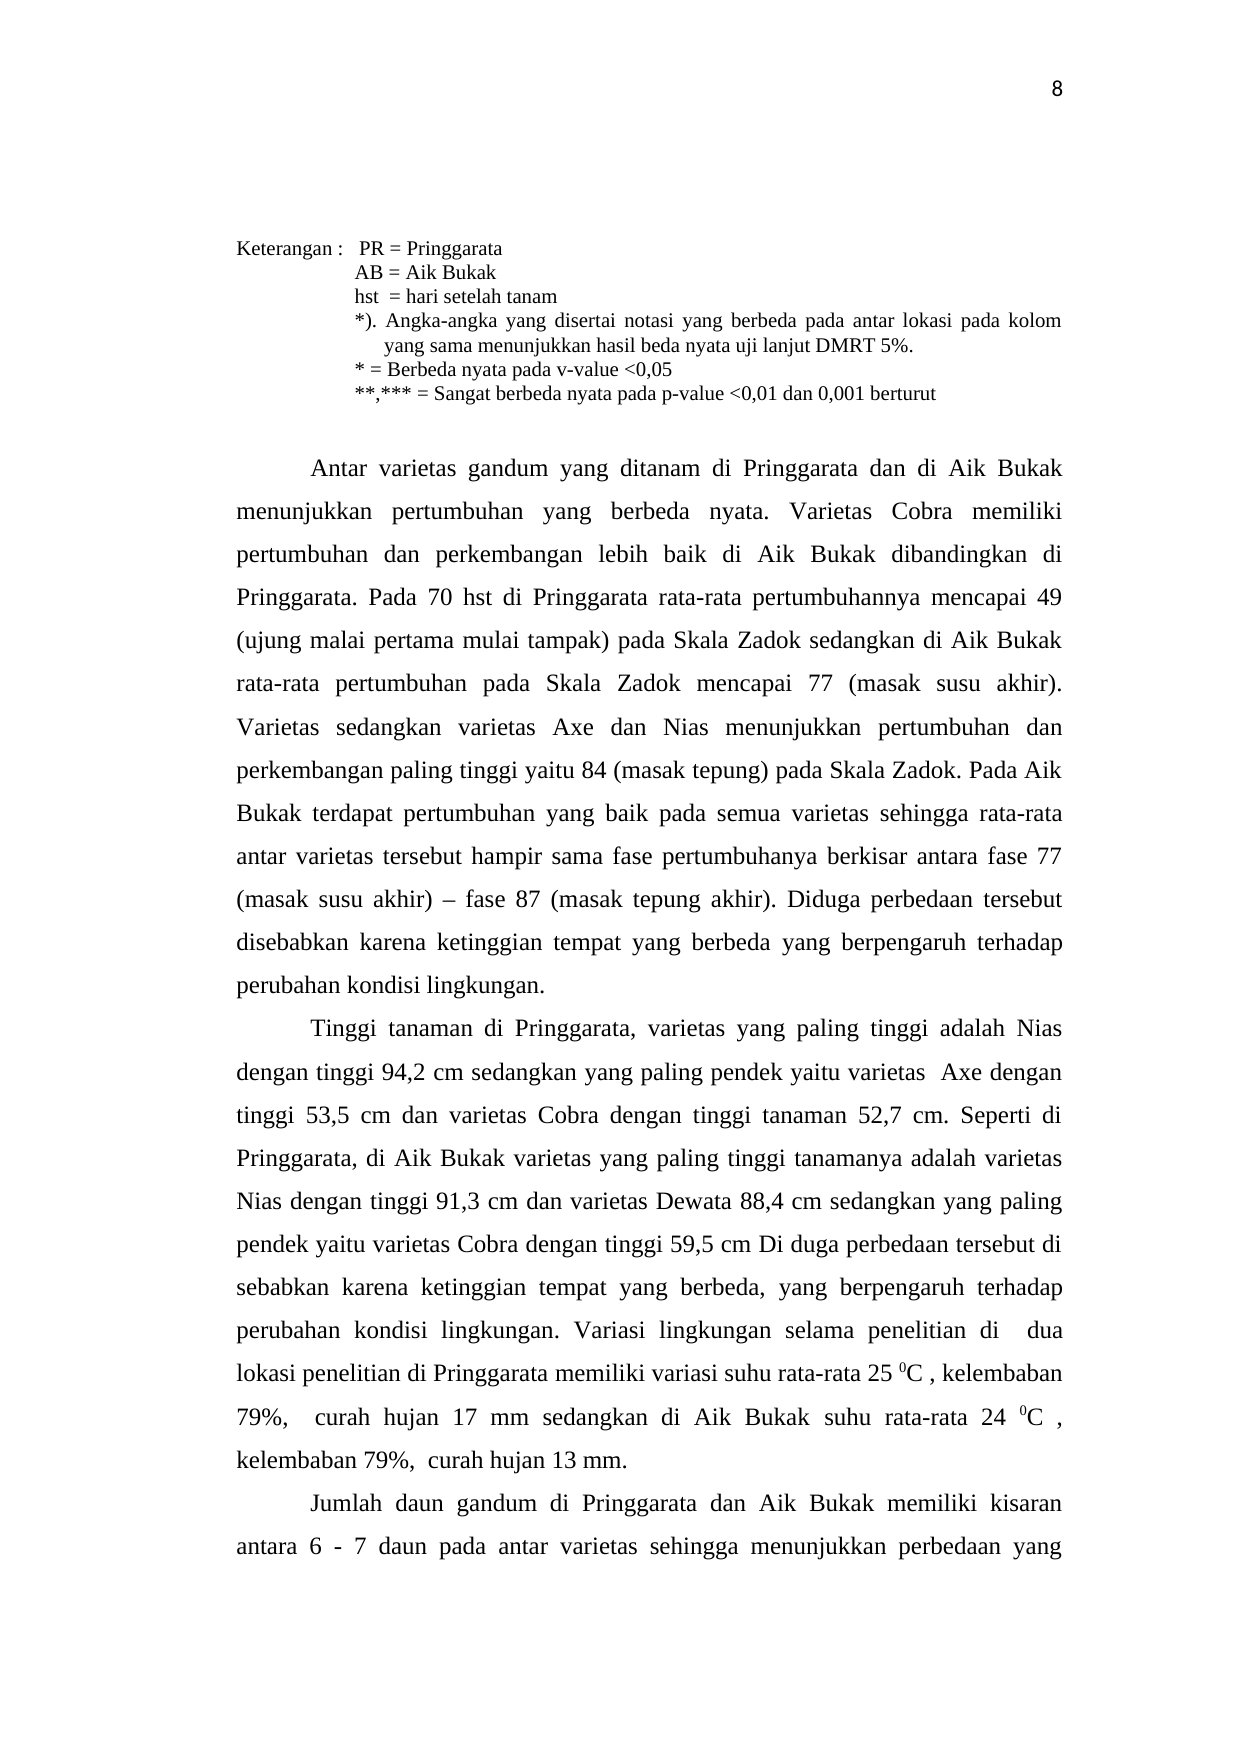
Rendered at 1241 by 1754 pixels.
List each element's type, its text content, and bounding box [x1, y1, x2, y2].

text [236, 1488, 1063, 1560]
text Tinggi tanaman di Pringgarata, varietas yang paling tinggi adalah Nias dengan tinggi 94,2 cm sedangkan yang paling pendek yaitu varietas Axe dengan tinggi 53,5 cm dan varietas Cobra dengan tinggi tanaman 52,7 cm. Seperti di Pringgarata, di Aik Bukak varietas yang paling tinggi tanamanya adalah varietas Nias dengan tinggi 91,3 cm dan varietas Dewata 88,4 cm sedangkan yang paling pendek yaitu varietas Cobra dengan tinggi 59,5 cm Di duga perbedaan tersebut di sebabkan karena ketinggian tempat yang berbeda, yang berpengaruh terhadap perubahan kondisi lingkungan. Variasi lingkungan selama penelitian di dua lokasi penelitian di Pringgarata memiliki variasi suhu rata-rata 25 0C , kelembaban 79%, curah hujan 17 mm sedangkan di Aik Bukak suhu rata-rata 24 0C , kelembaban 79%, curah hujan 13 mm. [236, 1013, 1063, 1473]
text *). Angka-angka yang disertai notasi yang berbeda pada antar lokasi pada kolom yang sama menunjukkan hasil beda nyata uji lanjut DMRT 5%. [354, 308, 1063, 357]
text Antar varietas gandum yang ditanam di Pringgarata dan di Aik Bukak menunjukkan pertumbuhan yang berbeda nyata. Varietas Cobra memiliki pertumbuhan dan perkembangan lebih baik di Aik Bukak dibandingkan di Pringgarata. Pada 70 hst di Pringgarata rata-rata pertumbuhannya mencapai 49 (ujung malai pertama mulai tampak) pada Skala Zadok sedangkan di Aik Bukak rata-rata pertumbuhan pada Skala Zadok mencapai 77 (masak susu akhir). Varietas sedangkan varietas Axe dan Nias menunjukkan pertumbuhan dan perkembangan paling tinggi yaitu 84 (masak tepung) pada Skala Zadok. Pada Aik Bukak terdapat pertumbuhan yang baik pada semua varietas sehingga rata-rata antar varietas tersebut hampir sama fase pertumbuhanya berkisar antara fase 77 (masak susu akhir) – fase 87 (masak tepung akhir). Diduga perbedaan tersebut disebabkan karena ketinggian tempat yang berbeda yang berpengaruh terhadap perubahan kondisi lingkungan. [236, 453, 1063, 999]
text **,*** = Sangat berbeda nyata pada p-value <0,01 dan 0,001 berturut [354, 381, 1063, 405]
text hst = hari setelah tanam [354, 284, 1063, 308]
text AB = Aik Bukak [354, 260, 1063, 284]
text * = Berbeda nyata pada v-value <0,05 [354, 357, 1063, 381]
text Keterangan : PR = Pringgarata [236, 236, 1063, 260]
